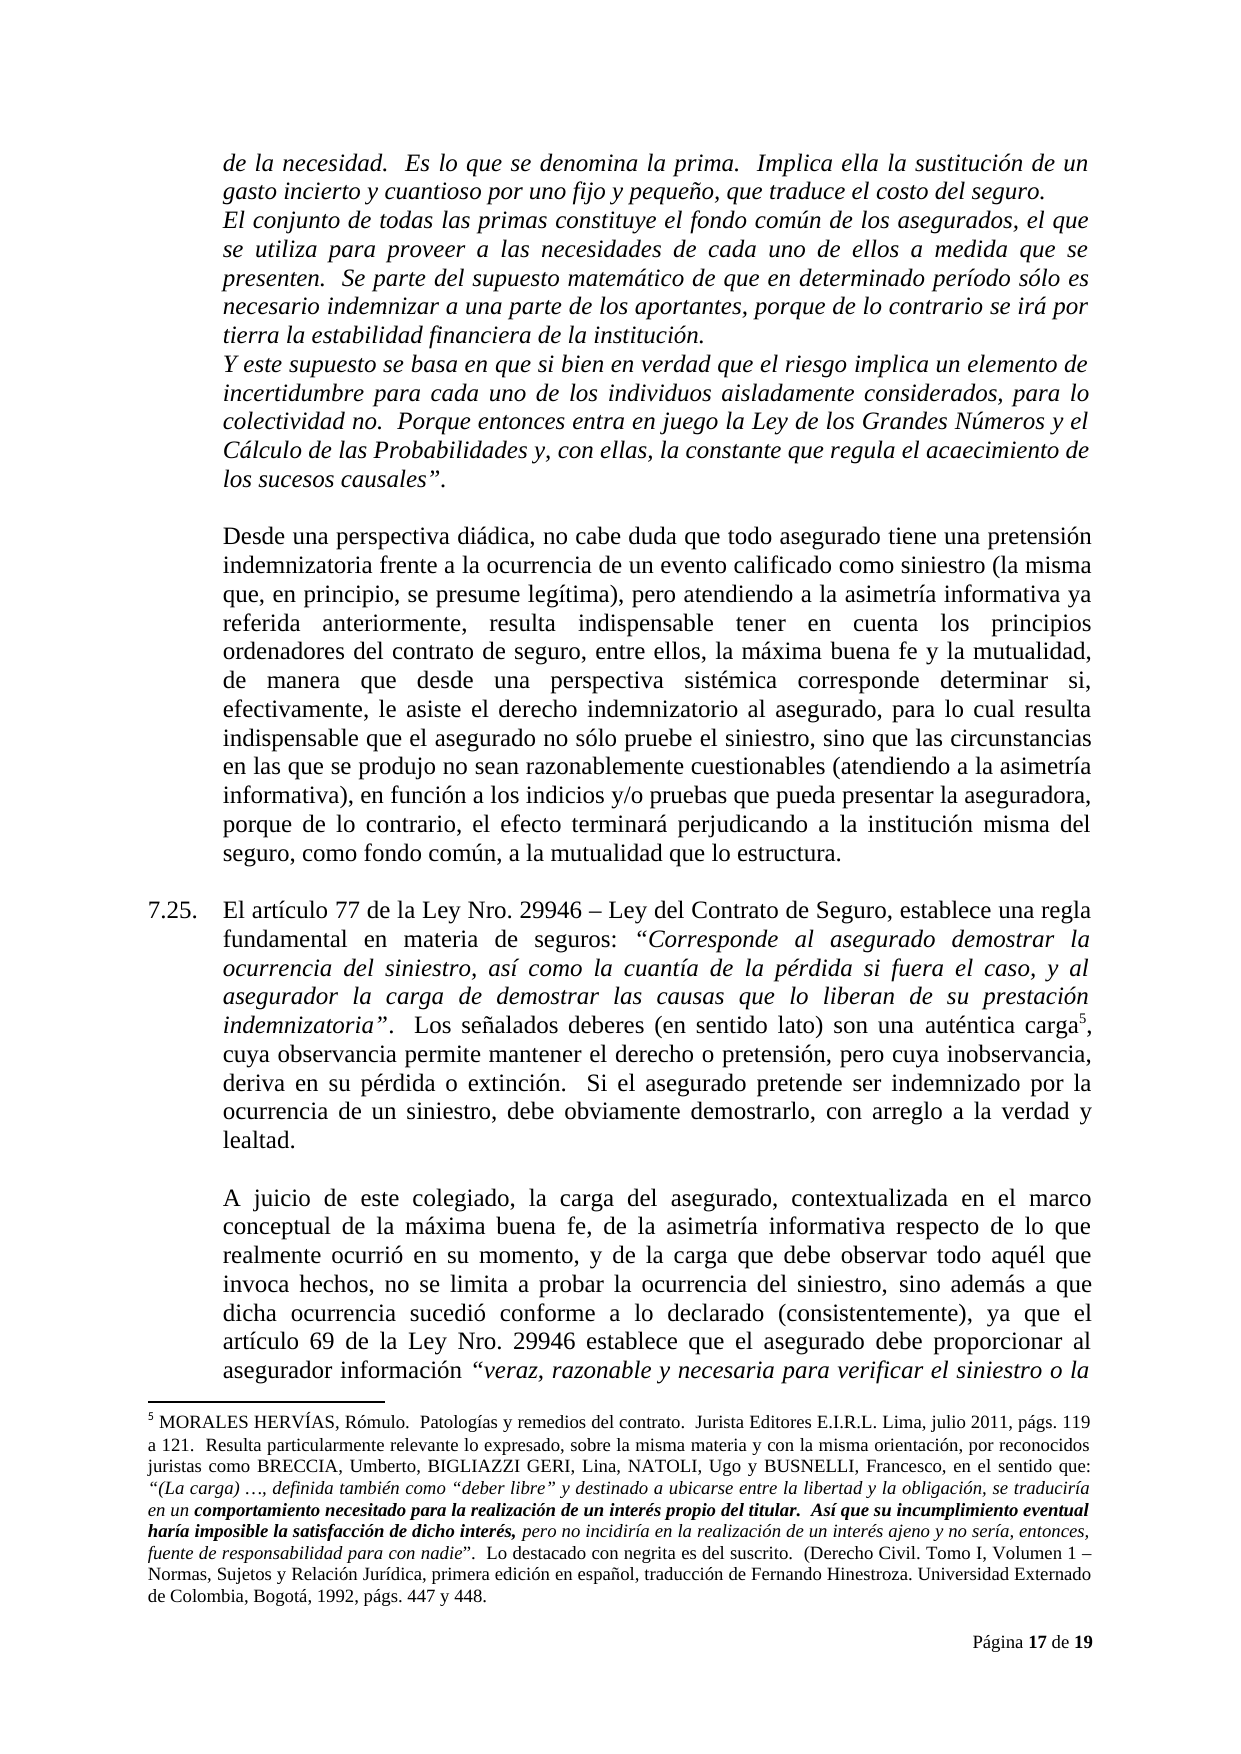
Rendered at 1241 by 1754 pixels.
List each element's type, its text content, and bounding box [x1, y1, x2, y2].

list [223, 1183, 1092, 1384]
text Y este supuesto se basa en que si bien en verdad que el riesgo implica un elemento de incertidumbre para cada uno de los individuos aisladamente considerados, para lo colectividad no. Porque entonces entra en juego la Ley de los Grandes Números y el Cálculo de las Probabilidades y, con ellas, la constante que regula el acaecimiento de los sucesos causales”. [223, 349, 1092, 493]
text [223, 148, 1092, 205]
list El artículo 77 de la Ley Nro. 29946 – Ley del Contrato de Seguro, establece una regla fundamental en materia de seguros: “Corresponde al asegurado demostrar la ocurrencia del siniestro, así como la cuantía de la pérdida si fuera el caso, y al asegurador la carga de demostrar las causas que lo liberan de su prestación indemnizatoria”. Los señalados deberes (en sentido lato) son una auténtica carga, cuya observancia permite mantener el derecho o pretensión, pero cuya inobservancia, deriva en su pérdida o extinción. Si el asegurado pretende ser indemnizado por la ocurrencia de un siniestro, debe obviamente demostrarlo, con arreglo a la verdad y lealtad. [148, 895, 1092, 1154]
text Desde una perspectiva diádica, no cabe duda que todo asegurado tiene una pretensión indemnizatoria frente a la ocurrencia de un evento calificado como siniestro (la misma que, en principio, se presume legítima), pero atendiendo a la asimetría informativa ya referida anteriormente, resulta indispensable tener en cuenta los principios ordenadores del contrato de seguro, entre ellos, la máxima buena fe y la mutualidad, de manera que desde una perspectiva sistémica corresponde determinar si, efectivamente, le asiste el derecho indemnizatorio al asegurado, para lo cual resulta indispensable que el asegurado no sólo pruebe el siniestro, sino que las circunstancias en las que se produjo no sean razonablemente cuestionables (atendiendo a la asimetría informativa), en función a los indicios y/o pruebas que pueda presentar la aseguradora, porque de lo contrario, el efecto terminará perjudicando a la institución misma del seguro, como fondo común, a la mutualidad que lo estructura. [223, 521, 1092, 866]
text El conjunto de todas las primas constituye el fondo común de los asegurados, el que se utiliza para proveer a las necesidades de cada uno de ellos a medida que se presenten. Se parte del supuesto matemático de que en determinado período sólo es necesario indemnizar a una parte de los aportantes, porque de lo contrario se irá por tierra la estabilidad financiera de la institución. [223, 205, 1092, 349]
